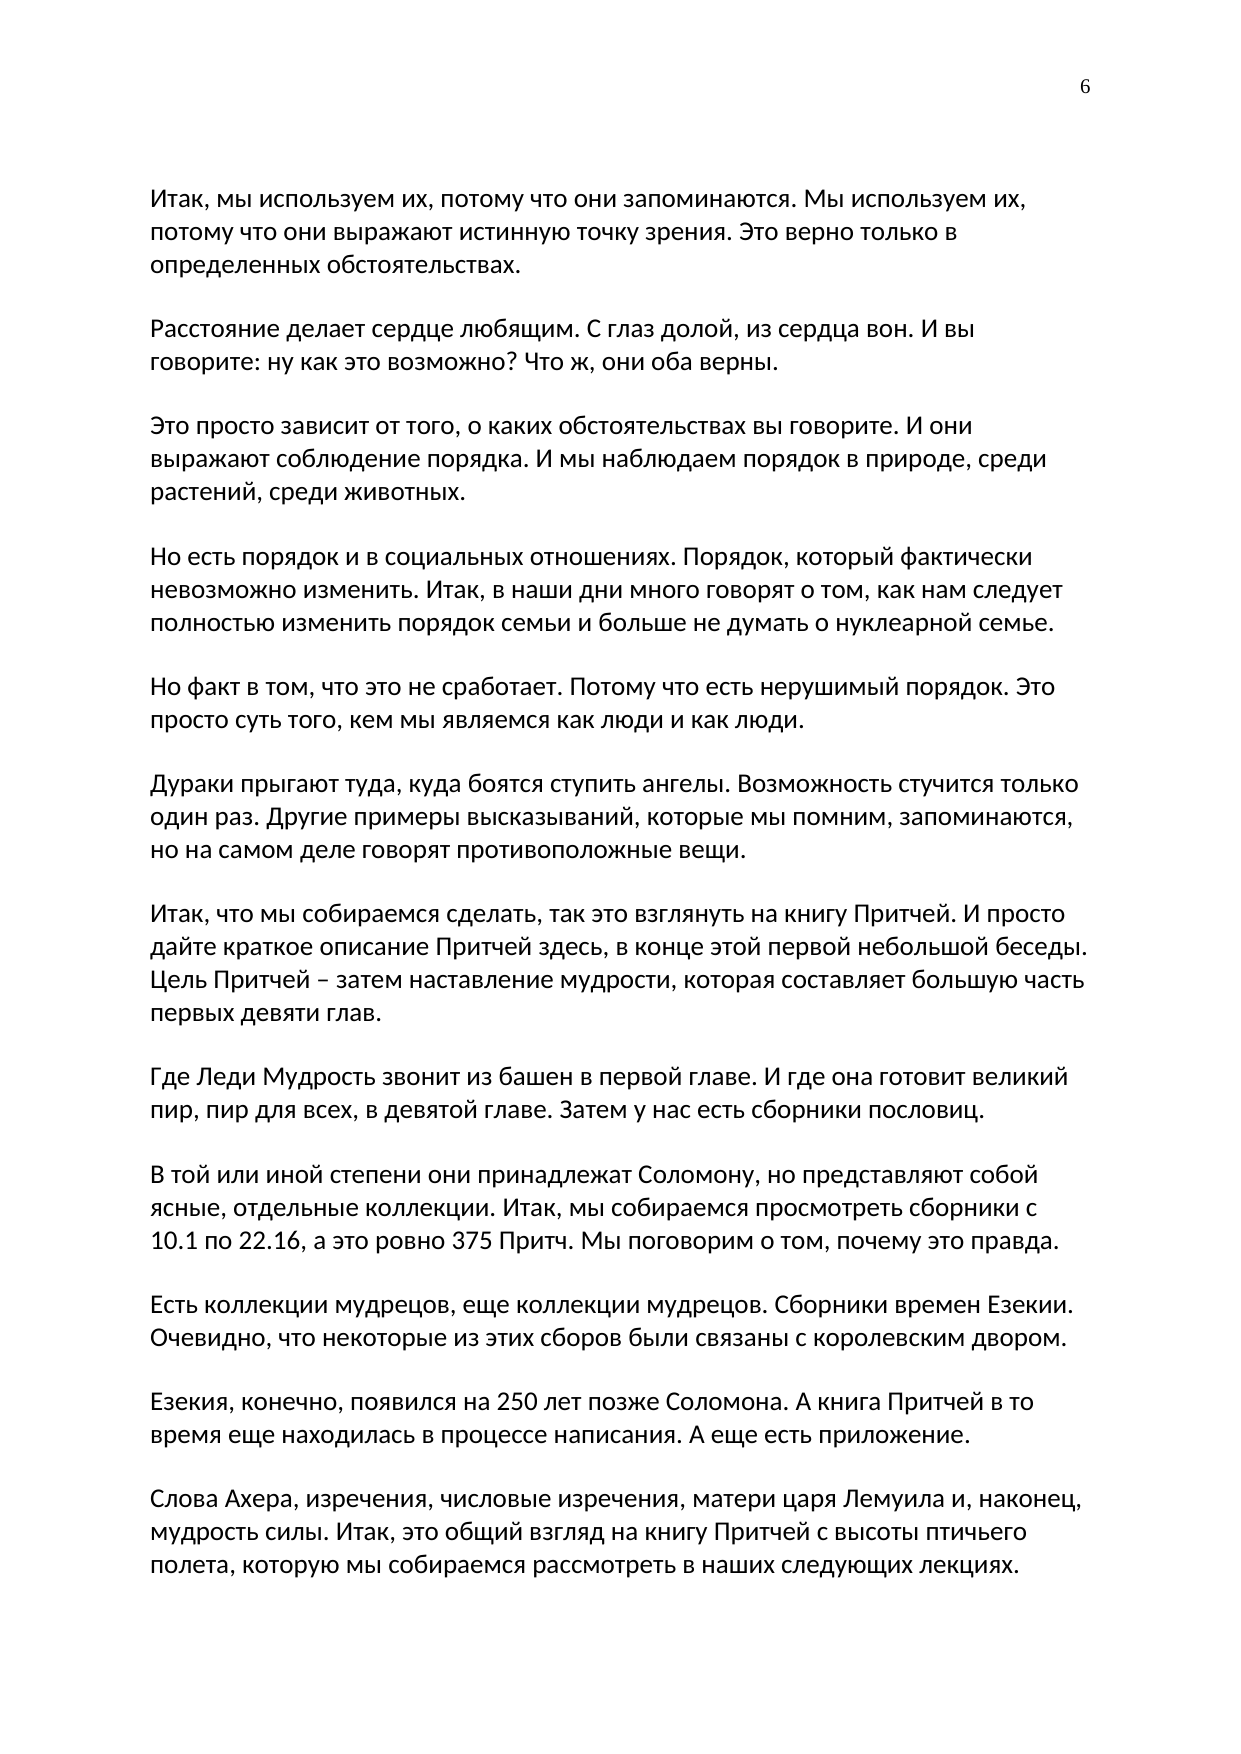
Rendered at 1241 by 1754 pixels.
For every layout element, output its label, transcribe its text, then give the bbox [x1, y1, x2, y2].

text В той или иной степени они принадлежат Соломону, но представляют собой ясные, отдельные коллекции. Итак, мы собираемся просмотреть сборники с 10.1 по 22.16, а это ровно 375 Притч. Мы поговорим о том, почему это правда. [150, 1157, 1090, 1256]
text Дураки прыгают туда, куда боятся ступить ангелы. Возможность стучится только один раз. Другие примеры высказываний, которые мы помним, запоминаются, но на самом деле говорят противоположные вещи. [150, 766, 1090, 865]
text Есть коллекции мудрецов, еще коллекции мудрецов. Сборники времен Езекии. Очевидно, что некоторые из этих сборов были связаны с королевским двором. [150, 1287, 1090, 1353]
text Езекия, конечно, появился на 250 лет позже Соломона. А книга Притчей в то время еще находилась в процессе написания. А еще есть приложение. [150, 1384, 1090, 1450]
text Но факт в том, что это не сработает. Потому что есть нерушимый порядок. Это просто суть того, кем мы являемся как люди и как люди. [150, 669, 1090, 735]
text Расстояние делает сердце любящим. С глаз долой, из сердца вон. И вы говорите: ну как это возможно? Что ж, они оба верны. [150, 311, 1090, 377]
text Это просто зависит от того, о каких обстоятельствах вы говорите. И они выражают соблюдение порядка. И мы наблюдаем порядок в природе, среди растений, среди животных. [150, 408, 1090, 508]
text Итак, что мы собираемся сделать, так это взглянуть на книгу Притчей. И просто дайте краткое описание Притчей здесь, в конце этой первой небольшой беседы. Цель Притчей – затем наставление мудрости, которая составляет большую часть первых девяти глав. [150, 896, 1090, 1028]
text Но есть порядок и в социальных отношениях. Порядок, который фактически невозможно изменить. Итак, в наши дни много говорят о том, как нам следует полностью изменить порядок семьи и больше не думать о нуклеарной семье. [150, 539, 1090, 638]
text Итак, мы используем их, потому что они запоминаются. Мы используем их, потому что они выражают истинную точку зрения. Это верно только в определенных обстоятельствах. [150, 181, 1090, 280]
text Слова Ахера, изречения, числовые изречения, матери царя Лемуила и, наконец, мудрость силы. Итак, это общий взгляд на книгу Притчей с высоты птичьего полета, которую мы собираемся рассмотреть в наших следующих лекциях. [150, 1481, 1090, 1580]
text Где Леди Мудрость звонит из башен в первой главе. И где она готовит великий пир, пир для всех, в девятой главе. Затем у нас есть сборники пословиц. [150, 1059, 1090, 1126]
